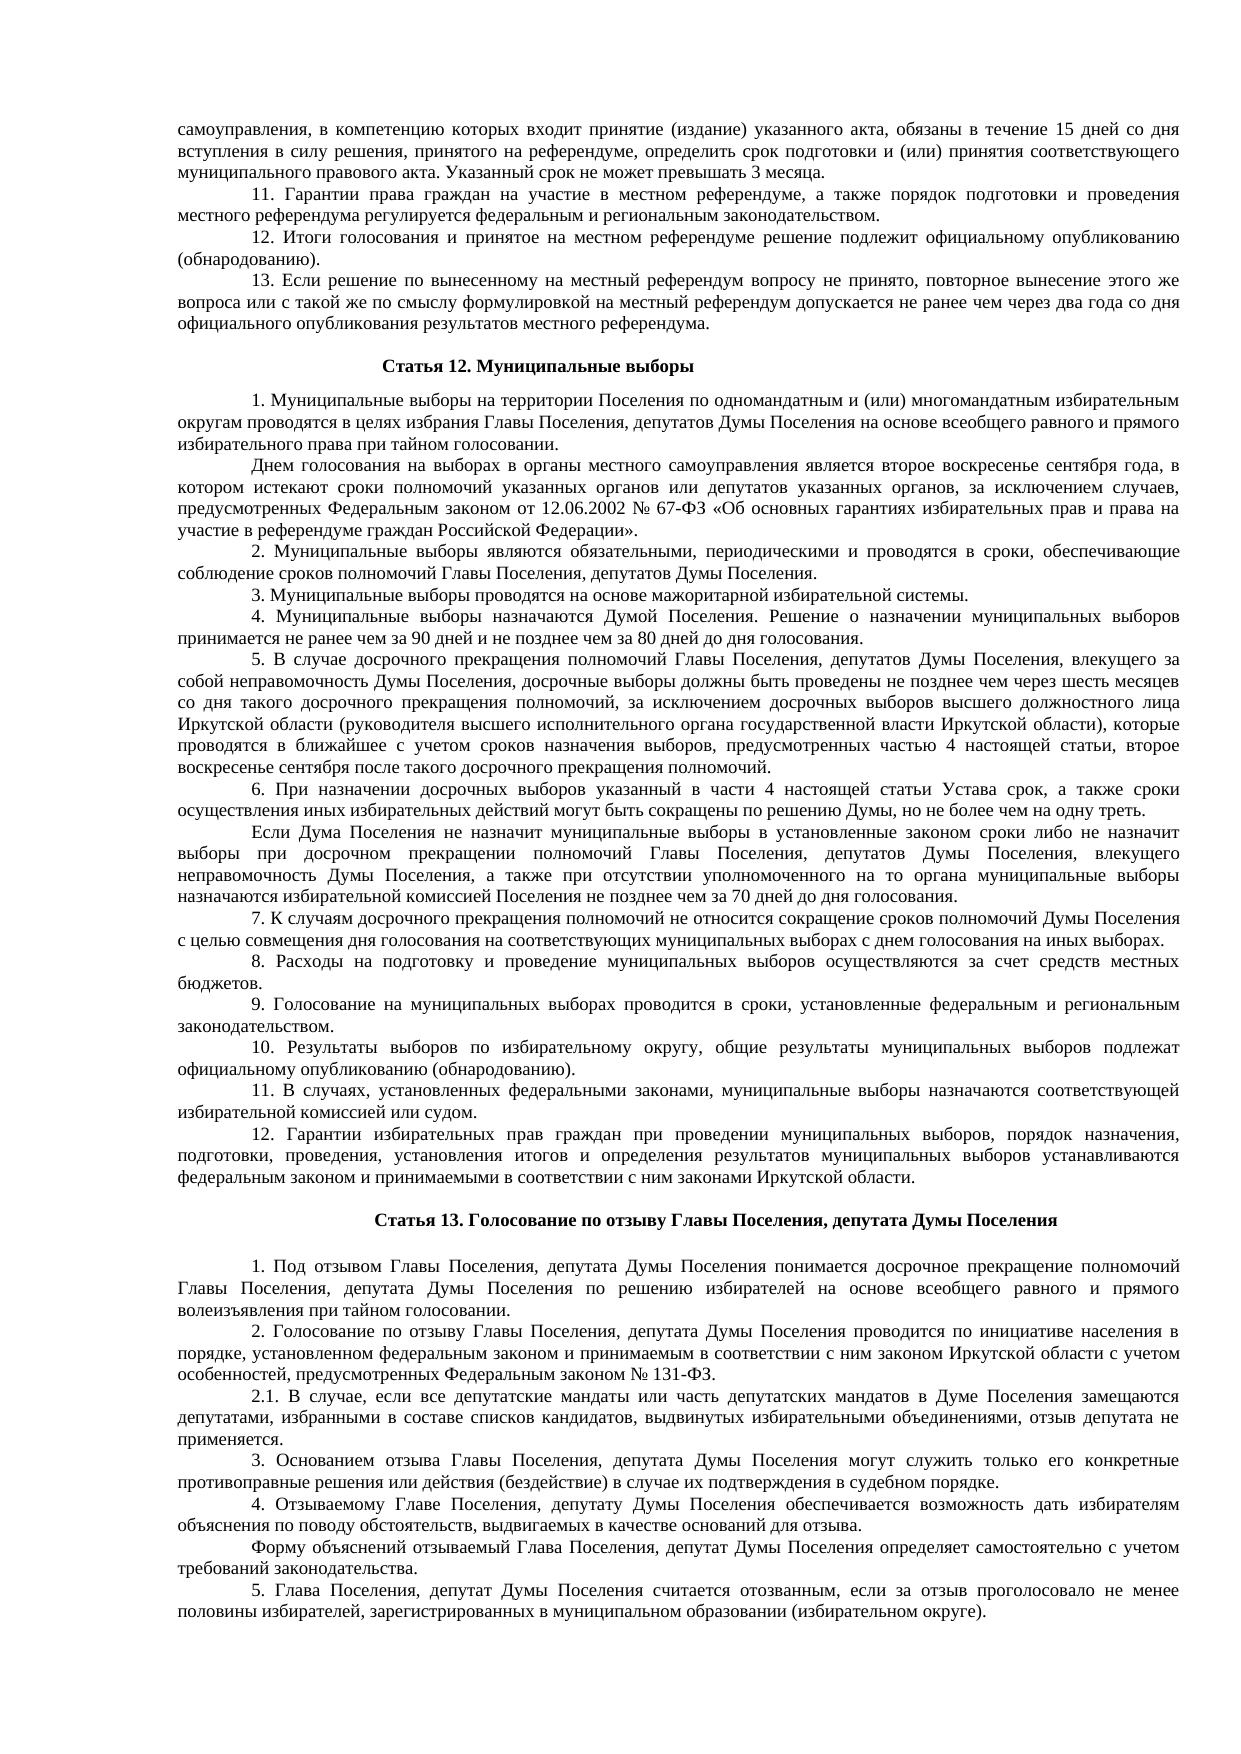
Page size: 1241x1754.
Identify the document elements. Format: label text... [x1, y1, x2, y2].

text 7. К случаям досрочного прекращения полномочий не относится сокращение сроков полномочий Думы Поселения с целью совмещения дня голосования на соответствующих муниципальных выборах с днем голосования на иных выборах. [177, 907, 1181, 950]
text Днем голосования на выборах в органы местного самоуправления является второе воскресенье сентября года, в котором истекают сроки полномочий указанных органов или депутатов указанных органов, за исключением случаев, предусмотренных Федеральным законом от 12.06.2002 № 67-ФЗ «Об основных гарантиях избирательных прав и права на участие в референдуме граждан Российской Федерации». [177, 454, 1181, 540]
text 8. Расходы на подготовку и проведение муниципальных выборов осуществляются за счет средств местных бюджетов. [177, 950, 1181, 993]
text Статья 12. Муниципальные выборы [177, 355, 1181, 377]
text 1. Под отзывом Главы Поселения, депутата Думы Поселения понимается досрочное прекращение полномочий Главы Поселения, депутата Думы Поселения по решению избирателей на основе всеобщего равного и прямого волеизъявления при тайном голосовании. [177, 1255, 1181, 1320]
text 13. Если решение по вынесенному на местный референдум вопросу не принято, повторное вынесение этого же вопроса или с такой же по смыслу формулировкой на местный референдум допускается не ранее чем через два года со дня официального опубликования результатов местного референдума. [177, 269, 1181, 334]
text Если Дума Поселения не назначит муниципальные выборы в установленные законом сроки либо не назначит выборы при досрочном прекращении полномочий Главы Поселения, депутатов Думы Поселения, влекущего неправомочность Думы Поселения, а также при отсутствии уполномоченного на то органа муниципальные выборы назначаются избирательной комиссией Поселения не позднее чем за 70 дней до дня голосования. [177, 821, 1181, 907]
text 10. Результаты выборов по избирательному округу, общие результаты муниципальных выборов подлежат официальному опубликованию (обнародованию). [177, 1036, 1181, 1079]
text 5. В случае досрочного прекращения полномочий Главы Поселения, депутатов Думы Поселения, влекущего за собой неправомочность Думы Поселения, досрочные выборы должны быть проведены не позднее чем через шесть месяцев со дня такого досрочного прекращения полномочий, за исключением досрочных выборов высшего должностного лица Иркутской области (руководителя высшего исполнительного органа государственной власти Иркутской области), которые проводятся в ближайшее с учетом сроков назначения выборов, предусмотренных частью 4 настоящей статьи, второе воскресенье сентября после такого досрочного прекращения полномочий. [177, 648, 1181, 777]
text 5. Глава Поселения, депутат Думы Поселения считается отозванным, если за отзыв проголосовало не менее половины избирателей, зарегистрированных в муниципальном образовании (избирательном округе). [177, 1579, 1181, 1622]
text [177, 118, 1181, 183]
text 2. Голосование по отзыву Главы Поселения, депутата Думы Поселения проводится по инициативе населения в порядке, установленном федеральным законом и принимаемым в соответствии с ним законом Иркутской области с учетом особенностей, предусмотренных Федеральным законом № 131-ФЗ. [177, 1320, 1181, 1385]
text 6. При назначении досрочных выборов указанный в части 4 настоящей статьи Устава срок, а также сроки осуществления иных избирательных действий могут быть сокращены по решению Думы, но не более чем на одну треть. [177, 777, 1181, 821]
text 12. Гарантии избирательных прав граждан при проведении муниципальных выборов, порядок назначения, подготовки, проведения, установления итогов и определения результатов муниципальных выборов устанавливаются федеральным законом и принимаемыми в соответствии с ним законами Иркутской области. [177, 1122, 1181, 1187]
text Статья 13. Голосование по отзыву Главы Поселения, депутата Думы Поселения [177, 1209, 1181, 1230]
text 9. Голосование на муниципальных выборах проводится в сроки, установленные федеральным и региональным законодательством. [177, 993, 1181, 1036]
text 3. Основанием отзыва Главы Поселения, депутата Думы Поселения могут служить только его конкретные противоправные решения или действия (бездействие) в случае их подтверждения в судебном порядке. [177, 1449, 1181, 1492]
text Форму объяснений отзываемый Глава Поселения, депутат Думы Поселения определяет самостоятельно с учетом требований законодательства. [177, 1536, 1181, 1579]
text 11. Гарантии права граждан на участие в местном референдуме, а также порядок подготовки и проведения местного референдума регулируется федеральным и региональным законодательством. [177, 183, 1181, 226]
text 12. Итоги голосования и принятое на местном референдуме решение подлежит официальному опубликованию (обнародованию). [177, 226, 1181, 269]
text 4. Отзываемому Главе Поселения, депутату Думы Поселения обеспечивается возможность дать избирателям объяснения по поводу обстоятельств, выдвигаемых в качестве оснований для отзыва. [177, 1492, 1181, 1536]
text 2.1. В случае, если все депутатские мандаты или часть депутатских мандатов в Думе Поселения замещаются депутатами, избранными в составе списков кандидатов, выдвинутых избирательными объединениями, отзыв депутата не применяется. [177, 1385, 1181, 1449]
text 4. Муниципальные выборы назначаются Думой Поселения. Решение о назначении муниципальных выборов принимается не ранее чем за 90 дней и не позднее чем за 80 дней до дня голосования. [177, 605, 1181, 648]
text 1. Муниципальные выборы на территории Поселения по одномандатным и (или) многомандатным избирательным округам проводятся в целях избрания Главы Поселения, депутатов Думы Поселения на основе всеобщего равного и прямого избирательного права при тайном голосовании. [177, 389, 1181, 454]
text 11. В случаях, установленных федеральными законами, муниципальные выборы назначаются соответствующей избирательной комиссией или судом. [177, 1079, 1181, 1122]
text 2. Муниципальные выборы являются обязательными, периодическими и проводятся в сроки, обеспечивающие соблюдение сроков полномочий Главы Поселения, депутатов Думы Поселения. [177, 540, 1181, 583]
text 3. Муниципальные выборы проводятся на основе мажоритарной избирательной системы. [177, 583, 1181, 605]
